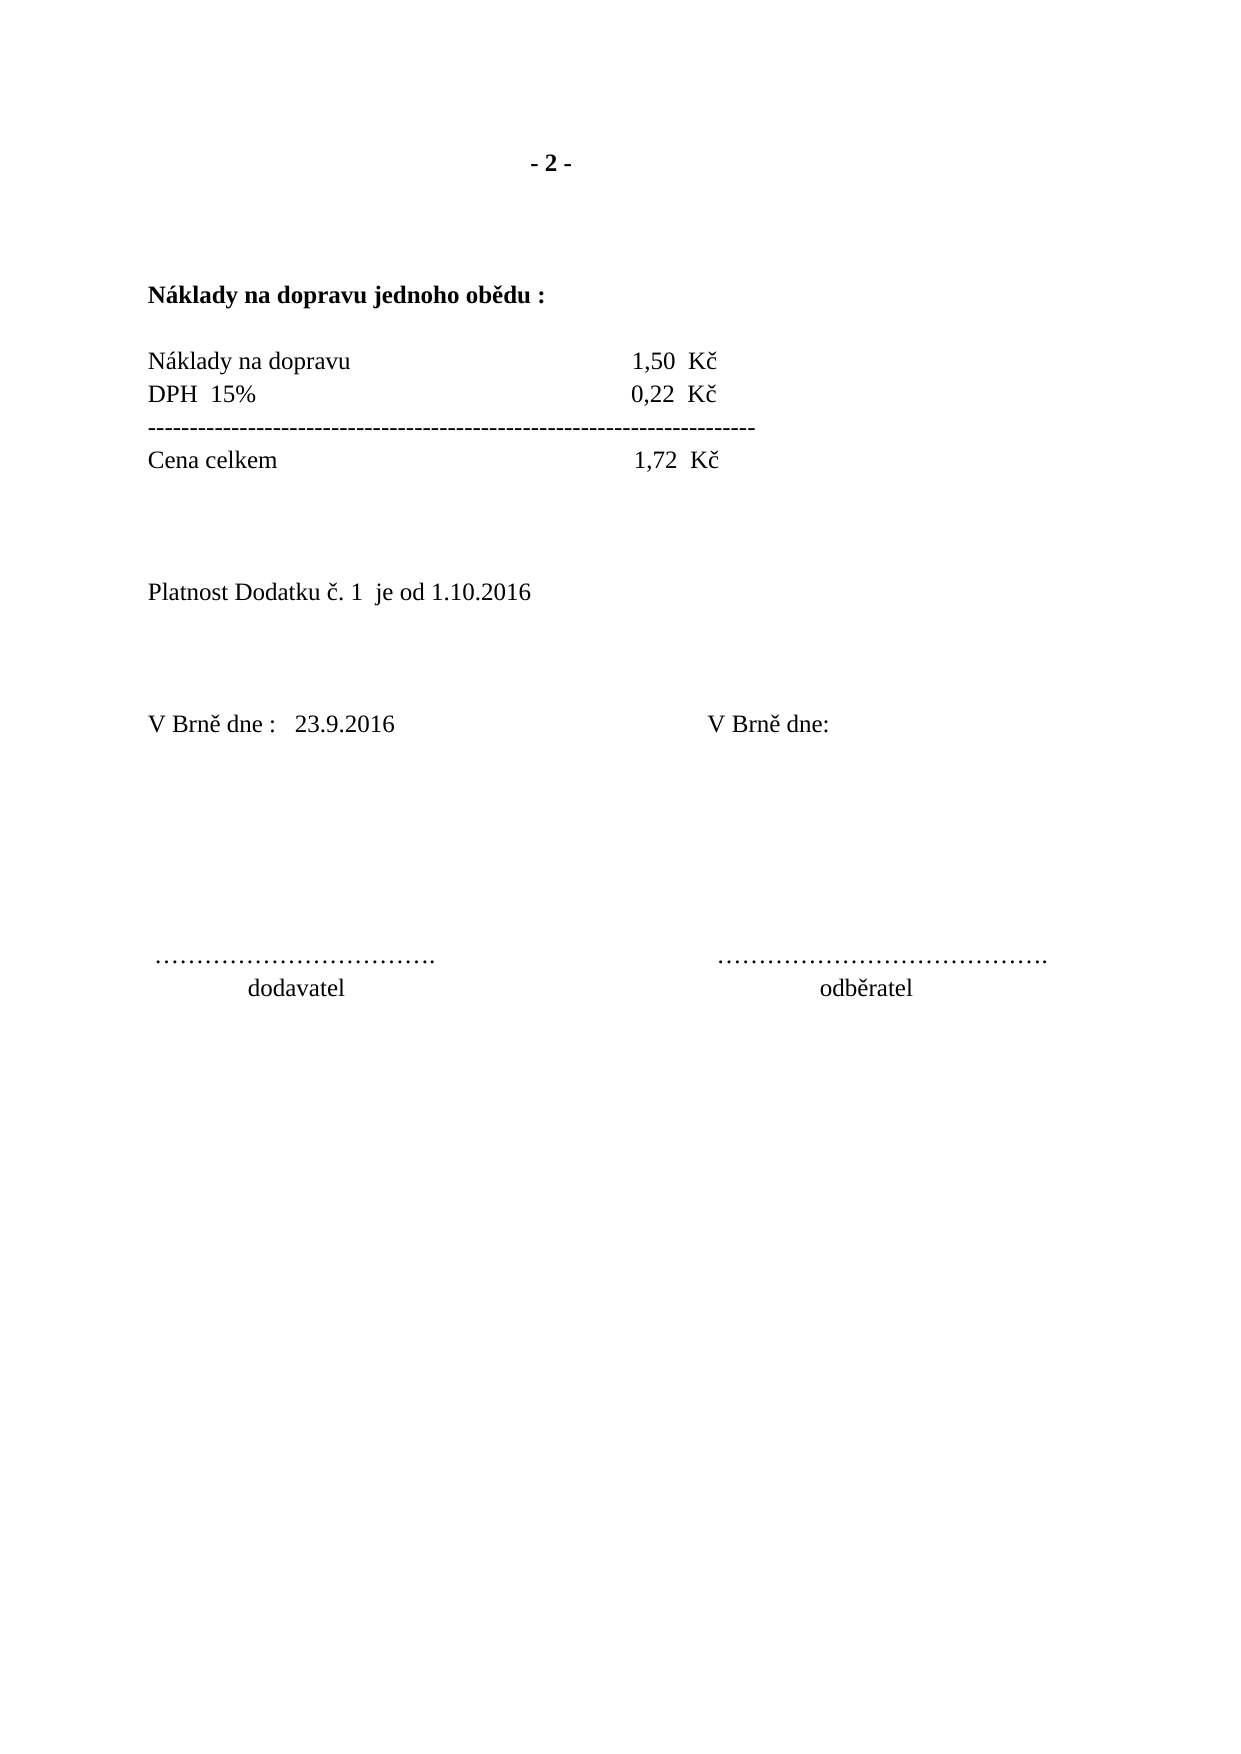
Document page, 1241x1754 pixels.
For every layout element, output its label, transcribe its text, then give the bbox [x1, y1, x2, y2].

text DPH 15% 0,22 Kč [148, 379, 1093, 407]
text ------------------------------------------------------------------------- [148, 412, 1093, 441]
text ……………………………. …………………………………. [148, 940, 1093, 969]
text Náklady na dopravu 1,50 Kč [148, 346, 1093, 374]
text Platnost Dodatku č. 1 je od 1.10.2016 [148, 577, 1093, 606]
text V Brně dne : 23.9.2016 V Brně dne: [148, 709, 1093, 738]
text Cena celkem 1,72 Kč [148, 445, 1093, 473]
text - 2 - [148, 148, 1093, 176]
text dodavatel odběratel [148, 973, 1093, 1002]
text Náklady na dopravu jednoho obědu : [148, 280, 1093, 308]
